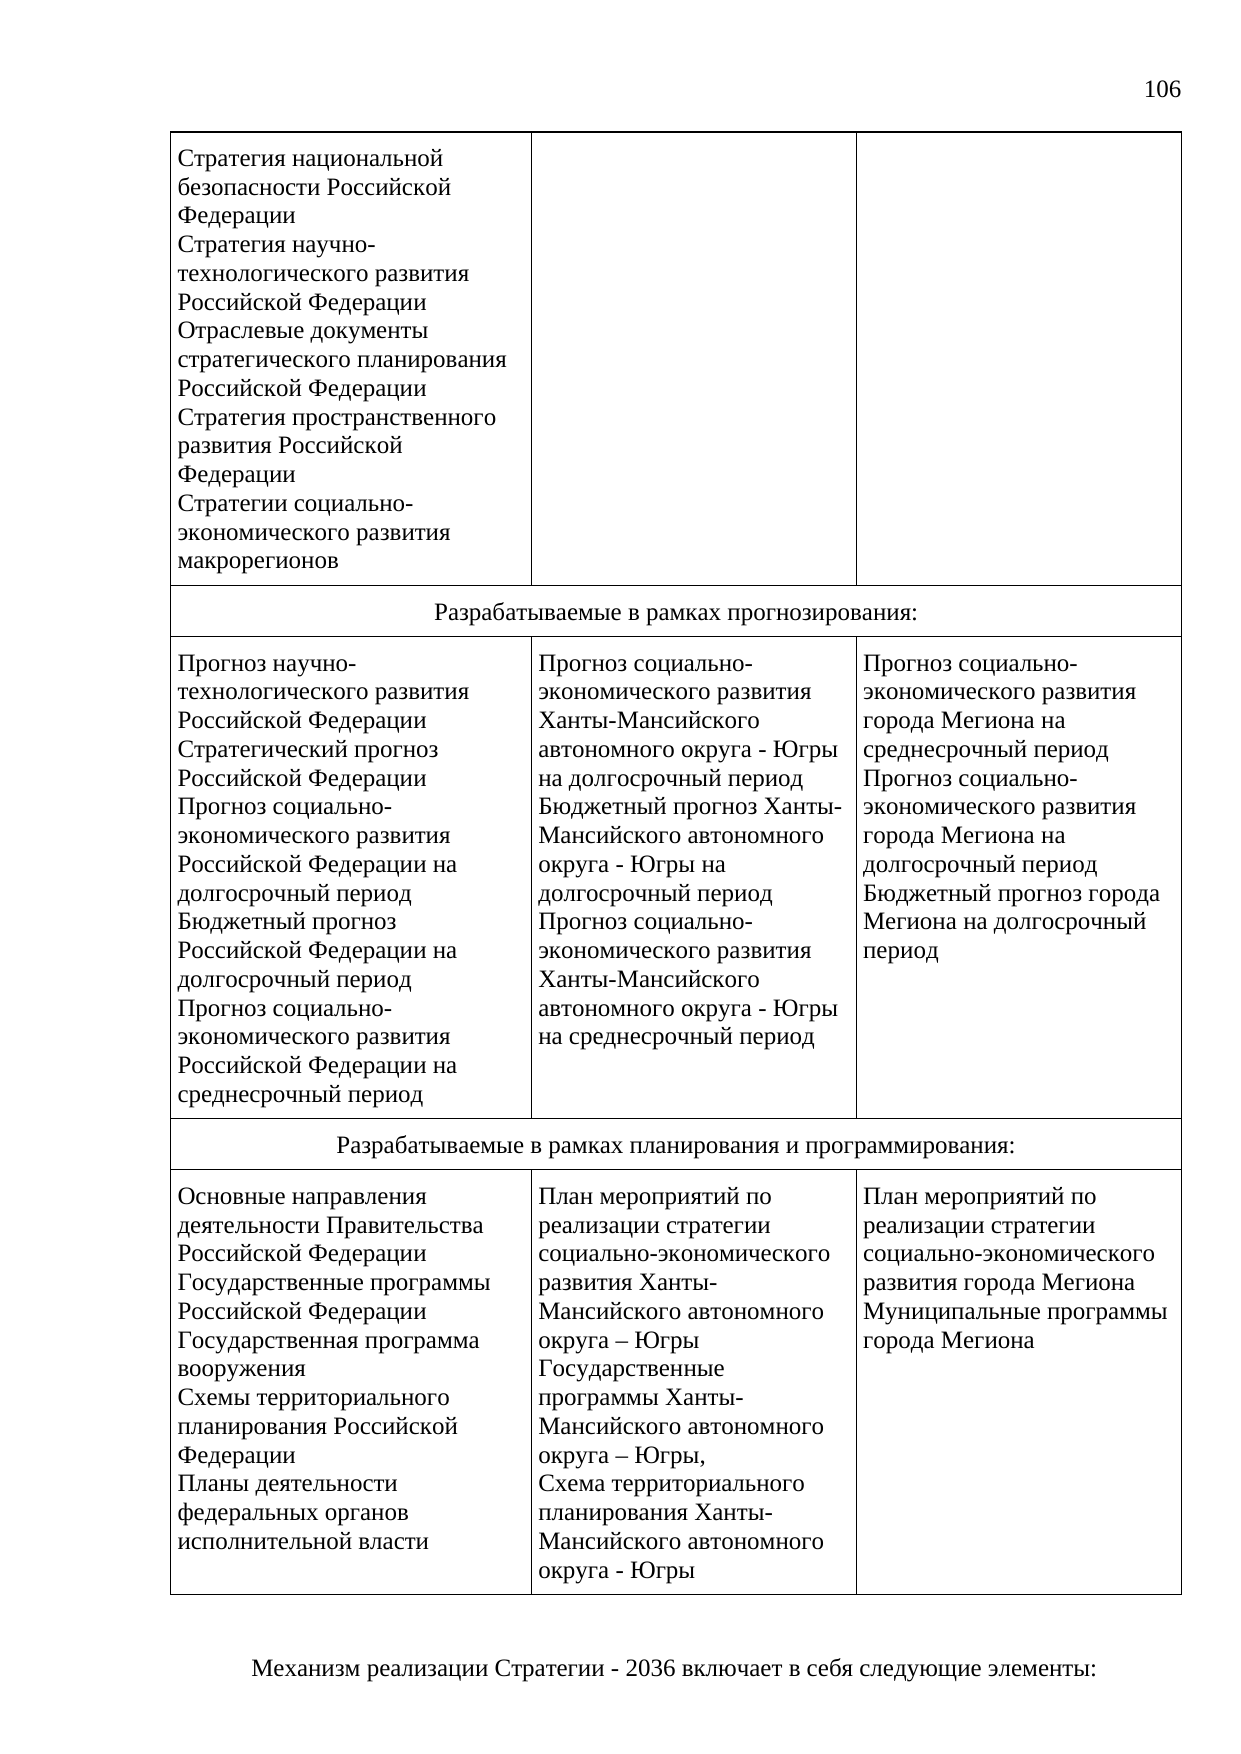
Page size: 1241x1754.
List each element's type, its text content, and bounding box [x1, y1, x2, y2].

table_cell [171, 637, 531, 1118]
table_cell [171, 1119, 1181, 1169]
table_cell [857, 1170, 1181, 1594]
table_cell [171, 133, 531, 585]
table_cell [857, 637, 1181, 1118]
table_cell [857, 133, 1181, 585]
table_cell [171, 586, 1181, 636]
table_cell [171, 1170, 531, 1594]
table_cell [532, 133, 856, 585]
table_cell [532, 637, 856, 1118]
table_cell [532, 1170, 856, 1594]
text Механизм реализации Стратегии - 2036 включает в себя следующие элементы: [177, 1653, 1181, 1681]
